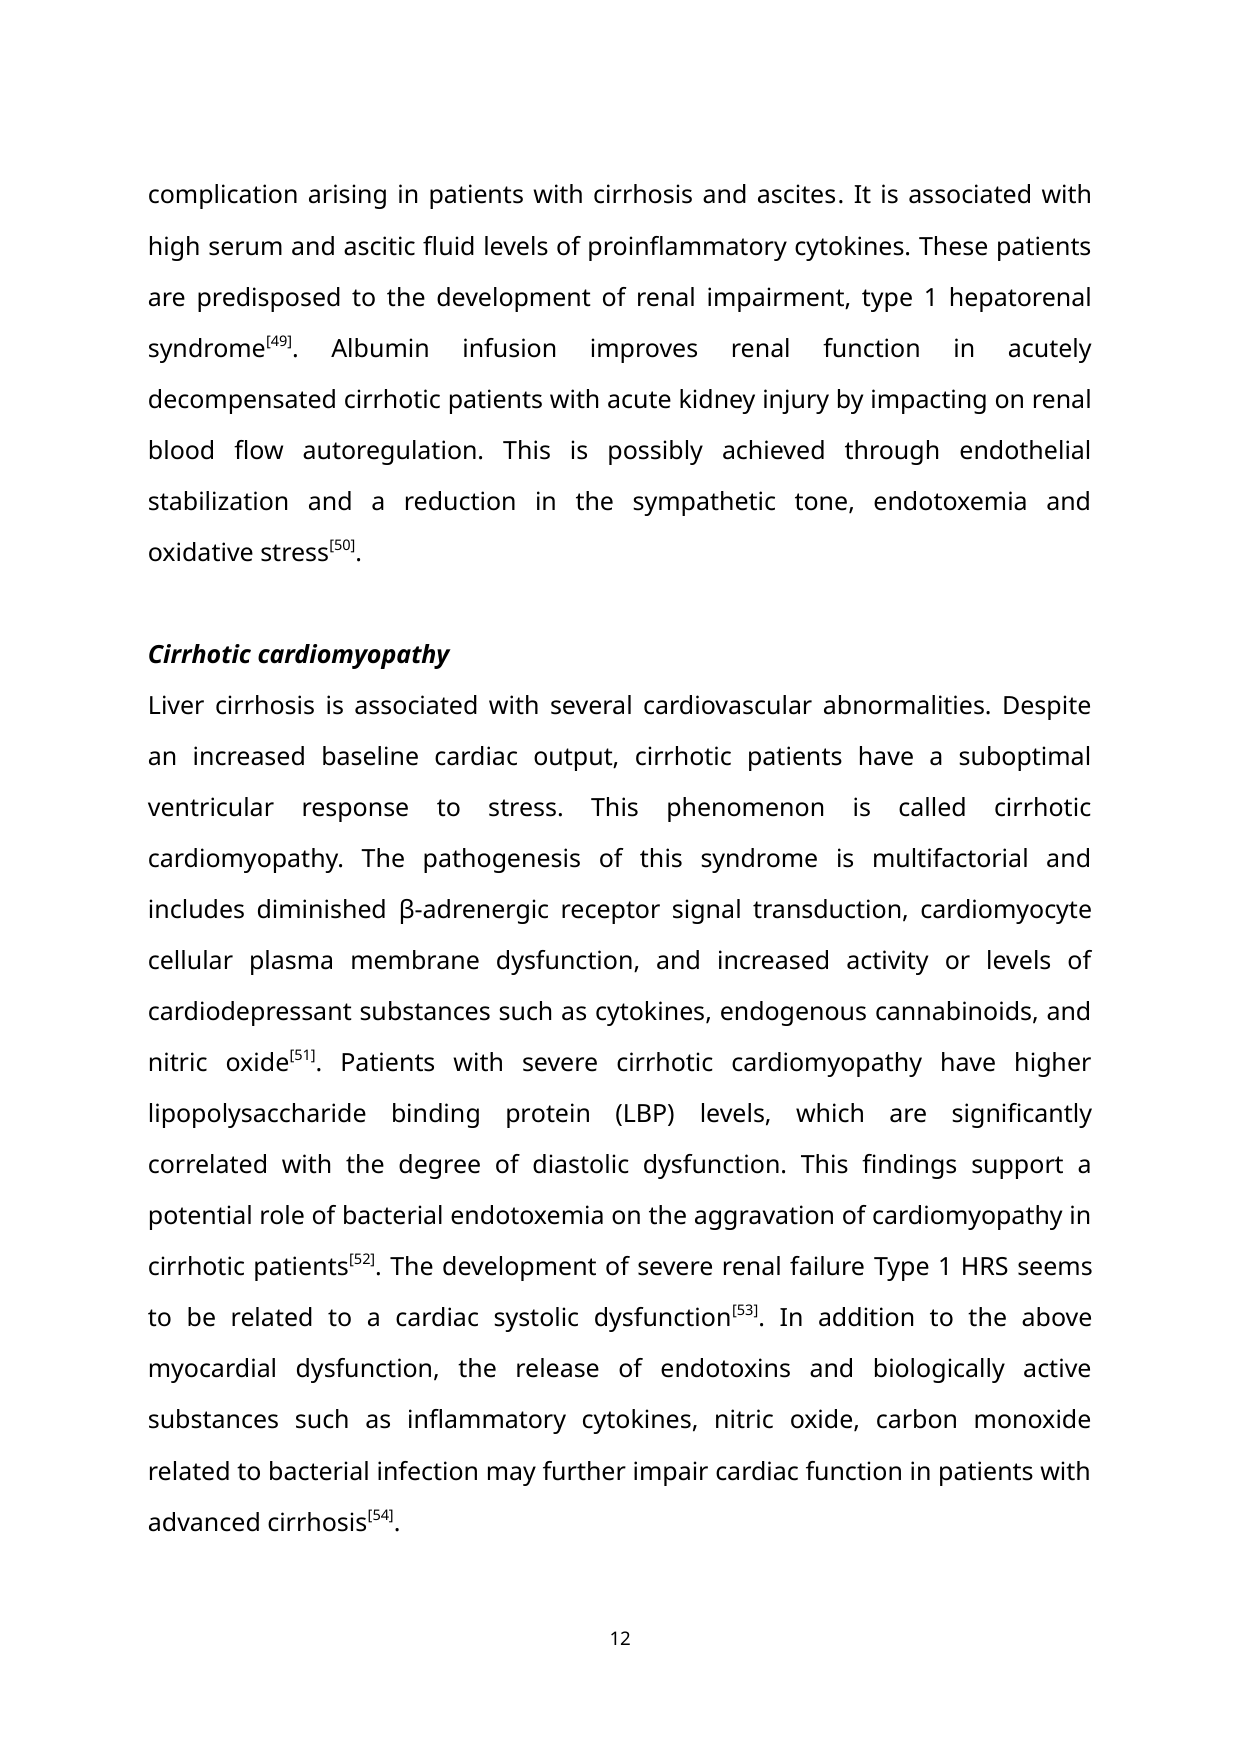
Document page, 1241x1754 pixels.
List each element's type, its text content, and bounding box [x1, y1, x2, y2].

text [148, 177, 1092, 568]
text Liver cirrhosis is associated with several cardiovascular abnormalities. Despite an increased baseline cardiac output, cirrhotic patients have a suboptimal ventricular response to stress. This phenomenon is called cirrhotic cardiomyopathy. The pathogenesis of this syndrome is multifactorial and includes diminished β-adrenergic receptor signal transduction, cardiomyocyte cellular plasma membrane dysfunction, and increased activity or levels of cardiodepressant substances such as cytokines, endogenous cannabinoids, and nitric oxide[51]. Patients with severe cirrhotic cardiomyopathy have higher lipopolysaccharide binding protein (LBP) levels, which are significantly correlated with the degree of diastolic dysfunction. This findings support a potential role of bacterial endotoxemia on the aggravation of cardiomyopathy in cirrhotic patients[52]. The development of severe renal failure Type 1 HRS seems to be related to a cardiac systolic dysfunction[53]. In addition to the above myocardial dysfunction, the release of endotoxins and biologically active substances such as inflammatory cytokines, nitric oxide, carbon monoxide related to bacterial infection may further impair cardiac function in patients with advanced cirrhosis[54]. [148, 688, 1092, 1538]
text Cirrhotic cardiomyopathy [148, 637, 1092, 671]
